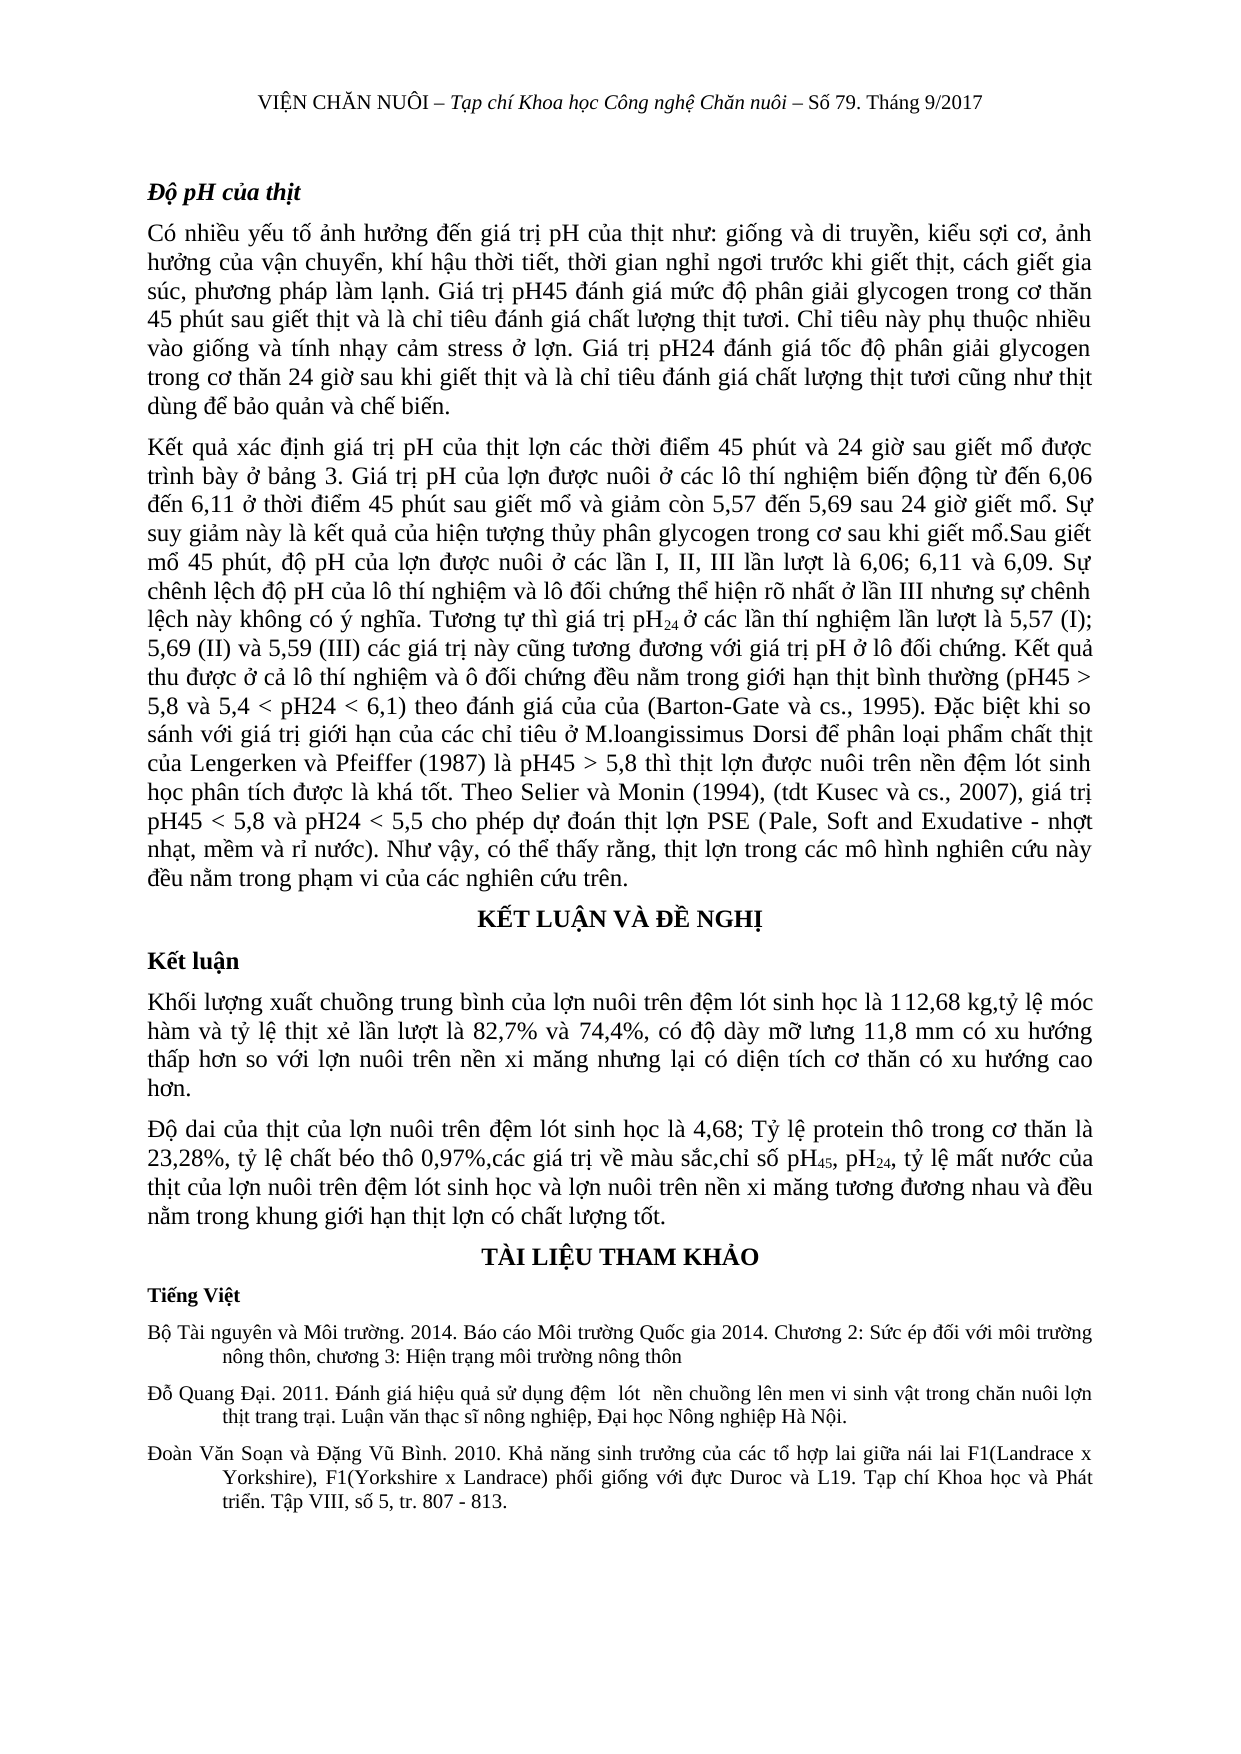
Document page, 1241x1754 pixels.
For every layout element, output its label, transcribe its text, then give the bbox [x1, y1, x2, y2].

text Kết quả xác định giá trị pH của thịt lợn các thời điểm 45 phút và 24 giờ sau giết mổ được trình bày ở bảng 3. Giá trị pH của lợn được nuôi ở các lô thí nghiệm biến động từ đến 6,06 đến 6,11 ở thời điểm 45 phút sau giết mổ và giảm còn 5,57 đến 5,69 sau 24 giờ giết mổ. Sự suy giảm này là kết quả của hiện tượng thủy phân glycogen trong cơ sau khi giết mổ.Sau giết mổ 45 phút, độ pH của lợn được nuôi ở các lần I, II, III lần lượt là 6,06; 6,11 và 6,09. Sự chênh lệch độ pH của lô thí nghiệm và lô đối chứng thể hiện rõ nhất ở lần III nhưng sự chênh lệch này không có ý nghĩa. Tương tự thì giá trị pH24 ở các lần thí nghiệm lần lượt là 5,57 (I); 5,69 (II) và 5,59 (III) các giá trị này cũng tương đương với giá trị pH ở lô đối chứng. Kết quả thu được ở cả lô thí nghiệm và ô đối chứng đều nằm trong giới hạn thịt bình thường (pH45 > 5,8 và 5,4 < pH24 < 6,1) theo đánh giá của của (Barton-Gate và cs., 1995). Đặc biệt khi so sánh với giá trị giới hạn của các chỉ tiêu ở M.loangissimus Dorsi để phân loại phẩm chất thịt của Lengerken và Pfeiffer (1987) là pH45 > 5,8 thì thịt lợn được nuôi trên nền đệm lót sinh học phân tích được là khá tốt. Theo Selier và Monin (1994), (tdt Kusec và cs., 2007), giá trị pH45 < 5,8 và pH24 < 5,5 cho phép dự đoán thịt lợn PSE (Pale, Soft and Exudative - nhợt nhạt, mềm và rỉ nước). Như vậy, có thể thấy rằng, thịt lợn trong các mô hình nghiên cứu này đều nằm trong phạm vi của các nghiên cứu trên. [147, 432, 1093, 892]
text KẾT LUẬN VÀ ĐỀ NGHỊ [147, 904, 1093, 933]
text Tiếng Việt [147, 1283, 1093, 1307]
text Kết luận [147, 946, 1093, 974]
text Khối lượng xuất chuồng trung bình của lợn nuôi trên đệm lót sinh học là 112,68 kg,tỷ lệ móc hàm và tỷ lệ thịt xẻ lần lượt là 82,7% và 74,4%, có độ dày mỡ lưng 11,8 mm có xu hướng thấp hơn so với lợn nuôi trên nền xi măng nhưng lại có diện tích cơ thăn có xu hướng cao hơn. [147, 987, 1093, 1102]
text Bộ Tài nguyên và Môi trường. 2014. Báo cáo Môi trường Quốc gia 2014. Chương 2: Sức ép đối với môi trường nông thôn, chương 3: Hiện trạng môi trường nông thôn [147, 1320, 1093, 1368]
text TÀI LIỆU THAM KHẢO [147, 1242, 1093, 1271]
text Đoàn Văn Soạn và Đặng Vũ Bình. 2010. Khả năng sinh trưởng của các tổ hợp lai giữa nái lai F1(Landrace x Yorkshire), F1(Yorkshire x Landrace) phối giống với đực Duroc và L19. Tạp chí Khoa học và Phát triển. Tập VIII, số 5, tr. 807 - 813. [147, 1441, 1093, 1513]
text Có nhiều yếu tố ảnh hưởng đến giá trị pH của thịt như: giống và di truyền, kiểu sợi cơ, ảnh hưởng của vận chuyển, khí hậu thời tiết, thời gian nghỉ ngơi trước khi giết thịt, cách giết gia súc, phương pháp làm lạnh. Giá trị pH45 đánh giá mức độ phân giải glycogen trong cơ thăn 45 phút sau giết thịt và là chỉ tiêu đánh giá chất lượng thịt tươi. Chỉ tiêu này phụ thuộc nhiều vào giống và tính nhạy cảm stress ở lợn. Giá trị pH24 đánh giá tốc độ phân giải glycogen trong cơ thăn 24 giờ sau khi giết thịt và là chỉ tiêu đánh giá chất lượng thịt tươi cũng như thịt dùng để bảo quản và chế biến. [147, 218, 1093, 419]
subtitle Độ pH của thịt [147, 177, 1093, 206]
text Đỗ Quang Đại. 2011. Đánh giá hiệu quả sử dụng đệm lót nền chuồng lên men vi sinh vật trong chăn nuôi lợn thịt trang trại. Luận văn thạc sĩ nông nghiệp, Đại học Nông nghiệp Hà Nội. [147, 1380, 1093, 1428]
text Độ dai của thịt của lợn nuôi trên đệm lót sinh học là 4,68; Tỷ lệ protein thô trong cơ thăn là 23,28%, tỷ lệ chất béo thô 0,97%,các giá trị về màu sắc,chỉ số pH45, pH24, tỷ lệ mất nước của thịt của lợn nuôi trên đệm lót sinh học và lợn nuôi trên nền xi măng tương đương nhau và đều nằm trong khung giới hạn thịt lợn có chất lượng tốt. [147, 1114, 1093, 1229]
